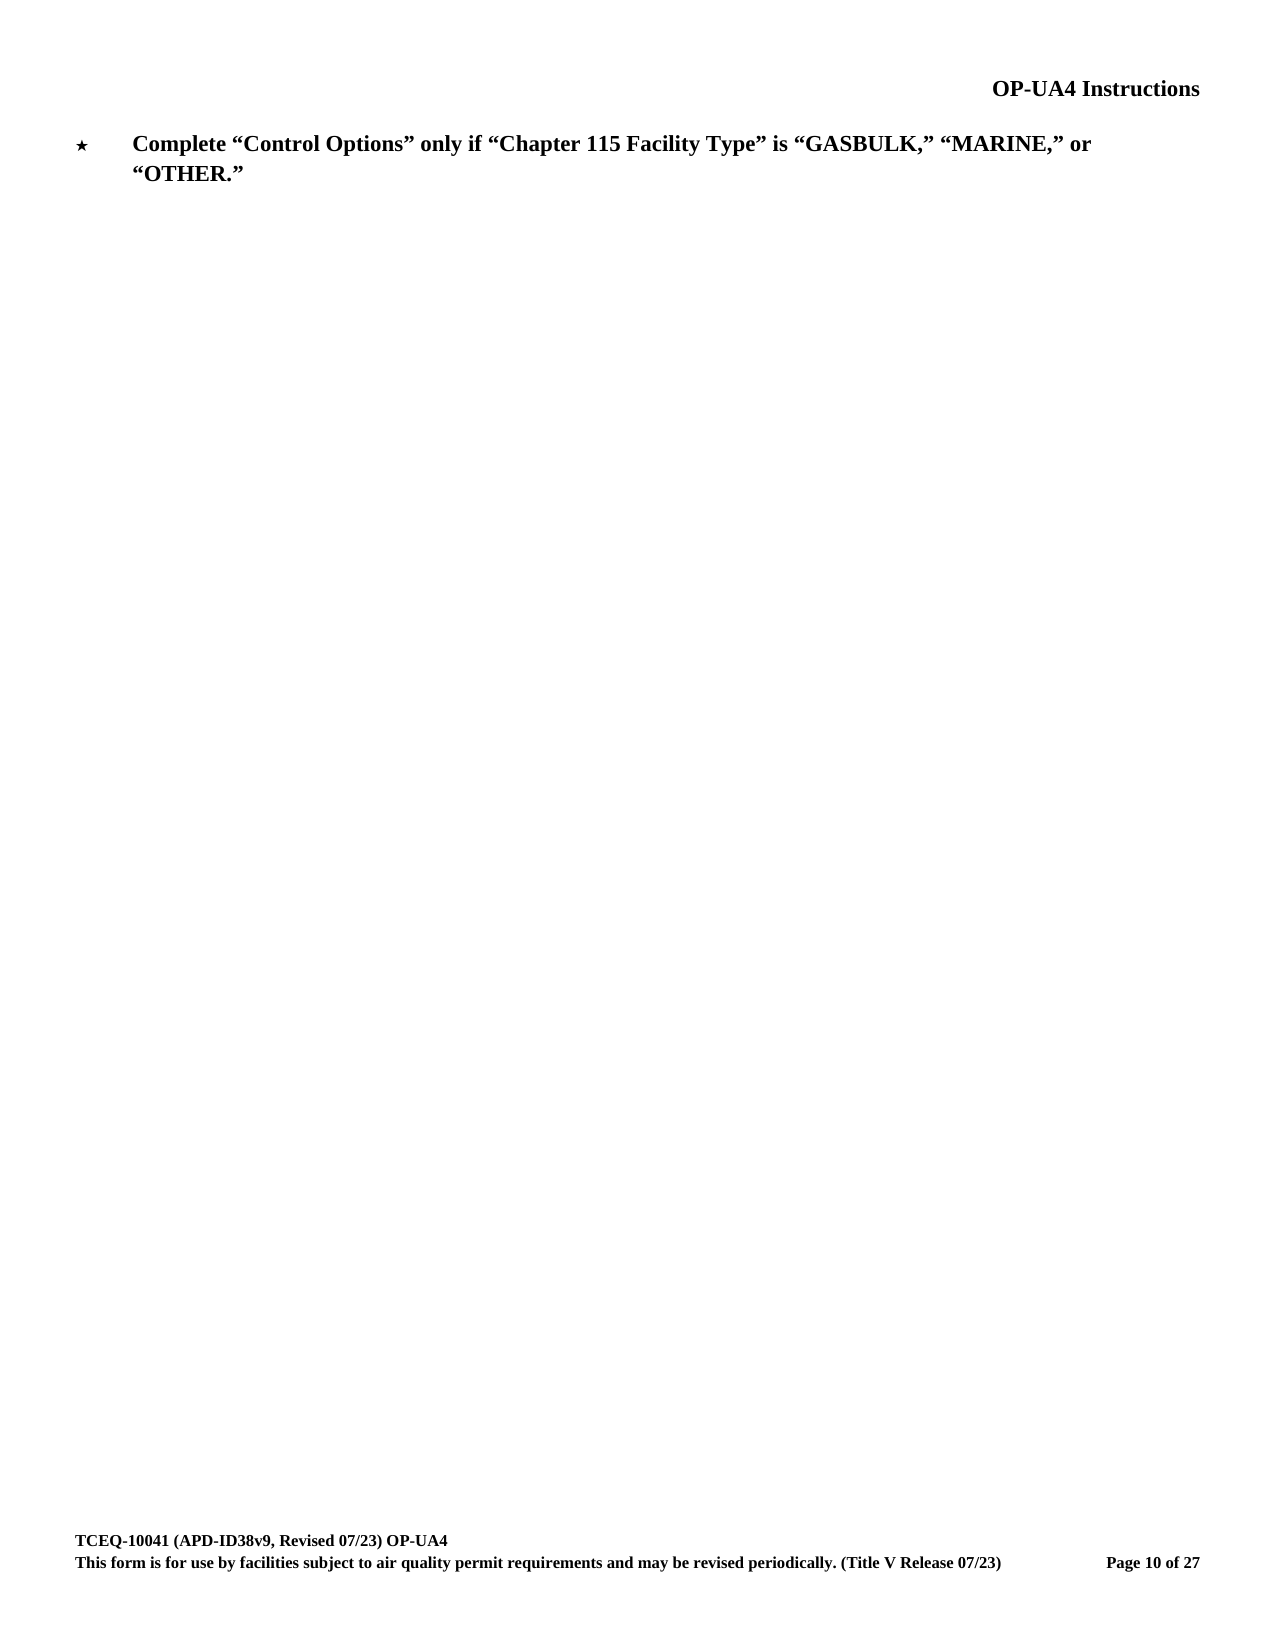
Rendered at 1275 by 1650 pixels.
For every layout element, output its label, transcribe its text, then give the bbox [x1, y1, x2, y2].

text Complete “Control Options” only if “Chapter 115 Facility Type” is “GASBULK,” “MARINE,” or “OTHER.” [75, 130, 1200, 187]
